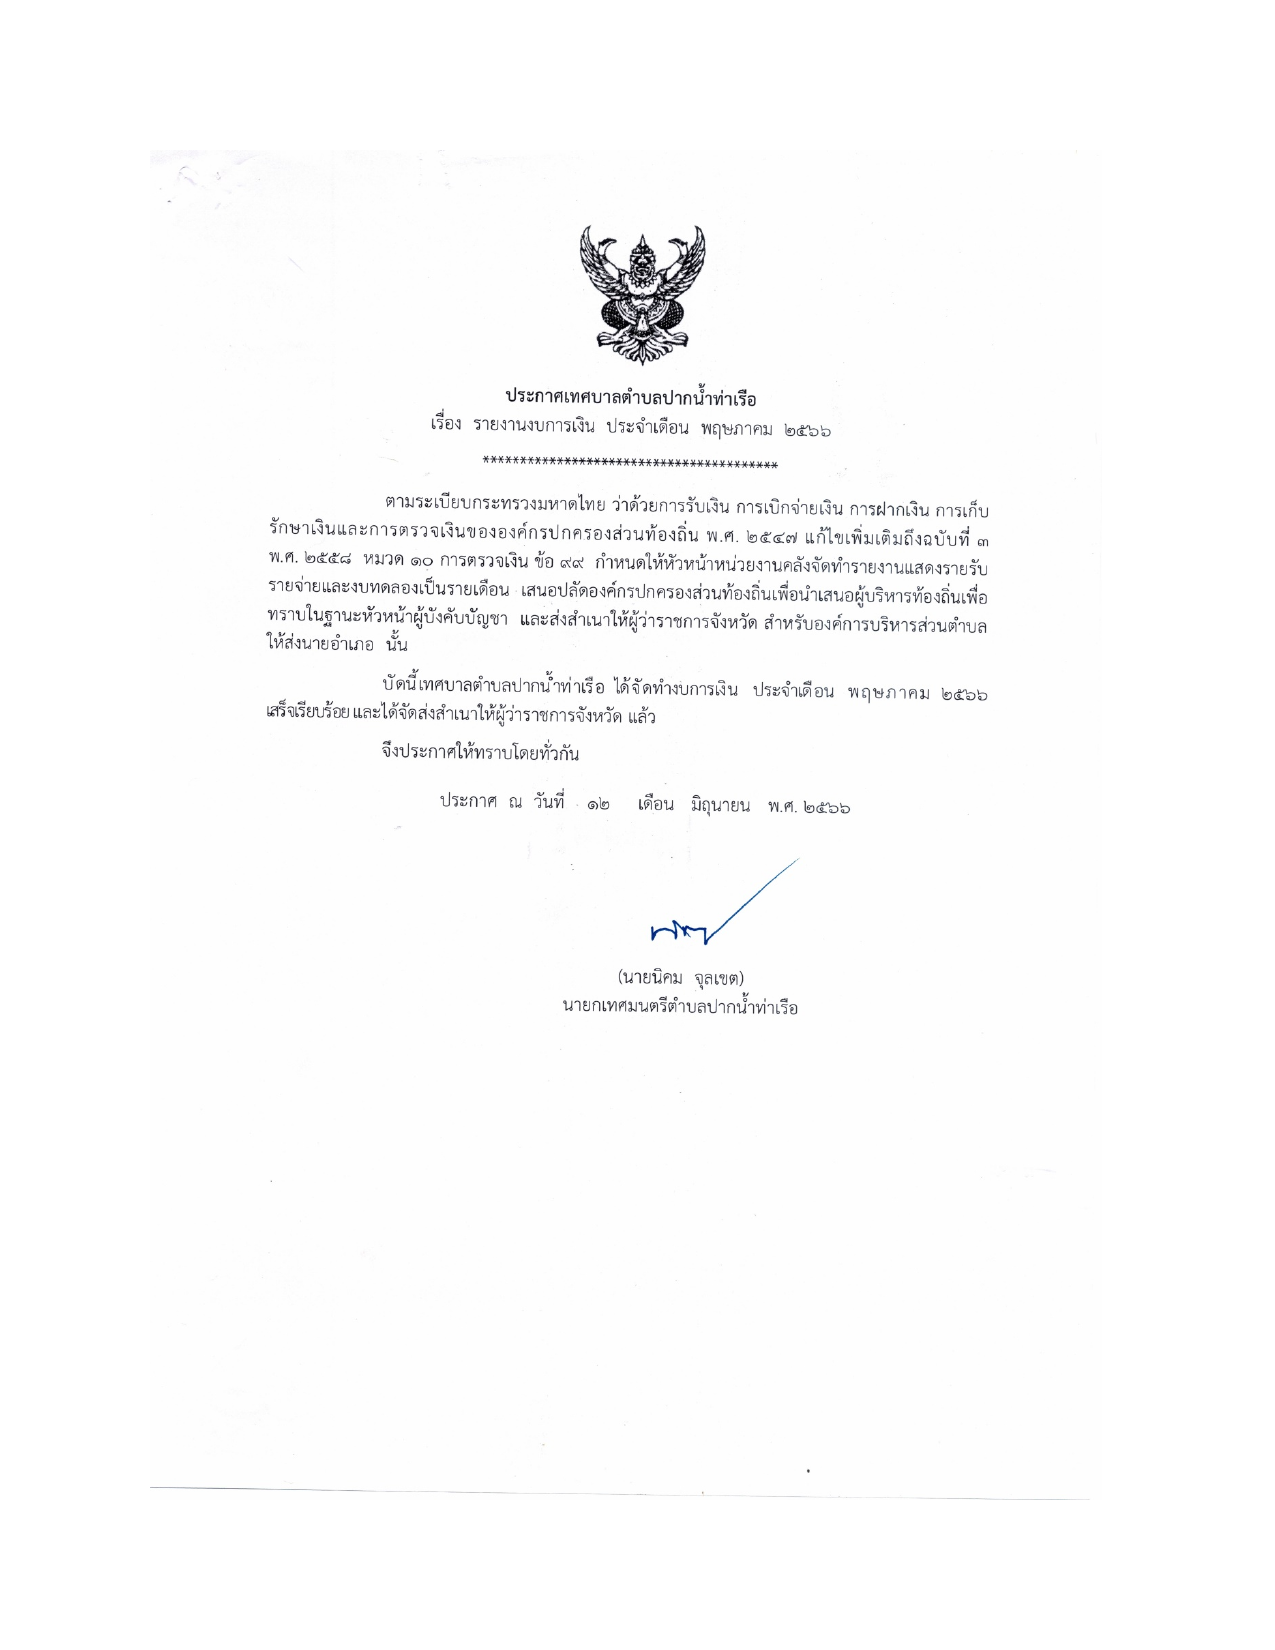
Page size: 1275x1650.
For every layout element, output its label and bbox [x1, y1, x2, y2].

picture [150, 150, 1102, 1500]
